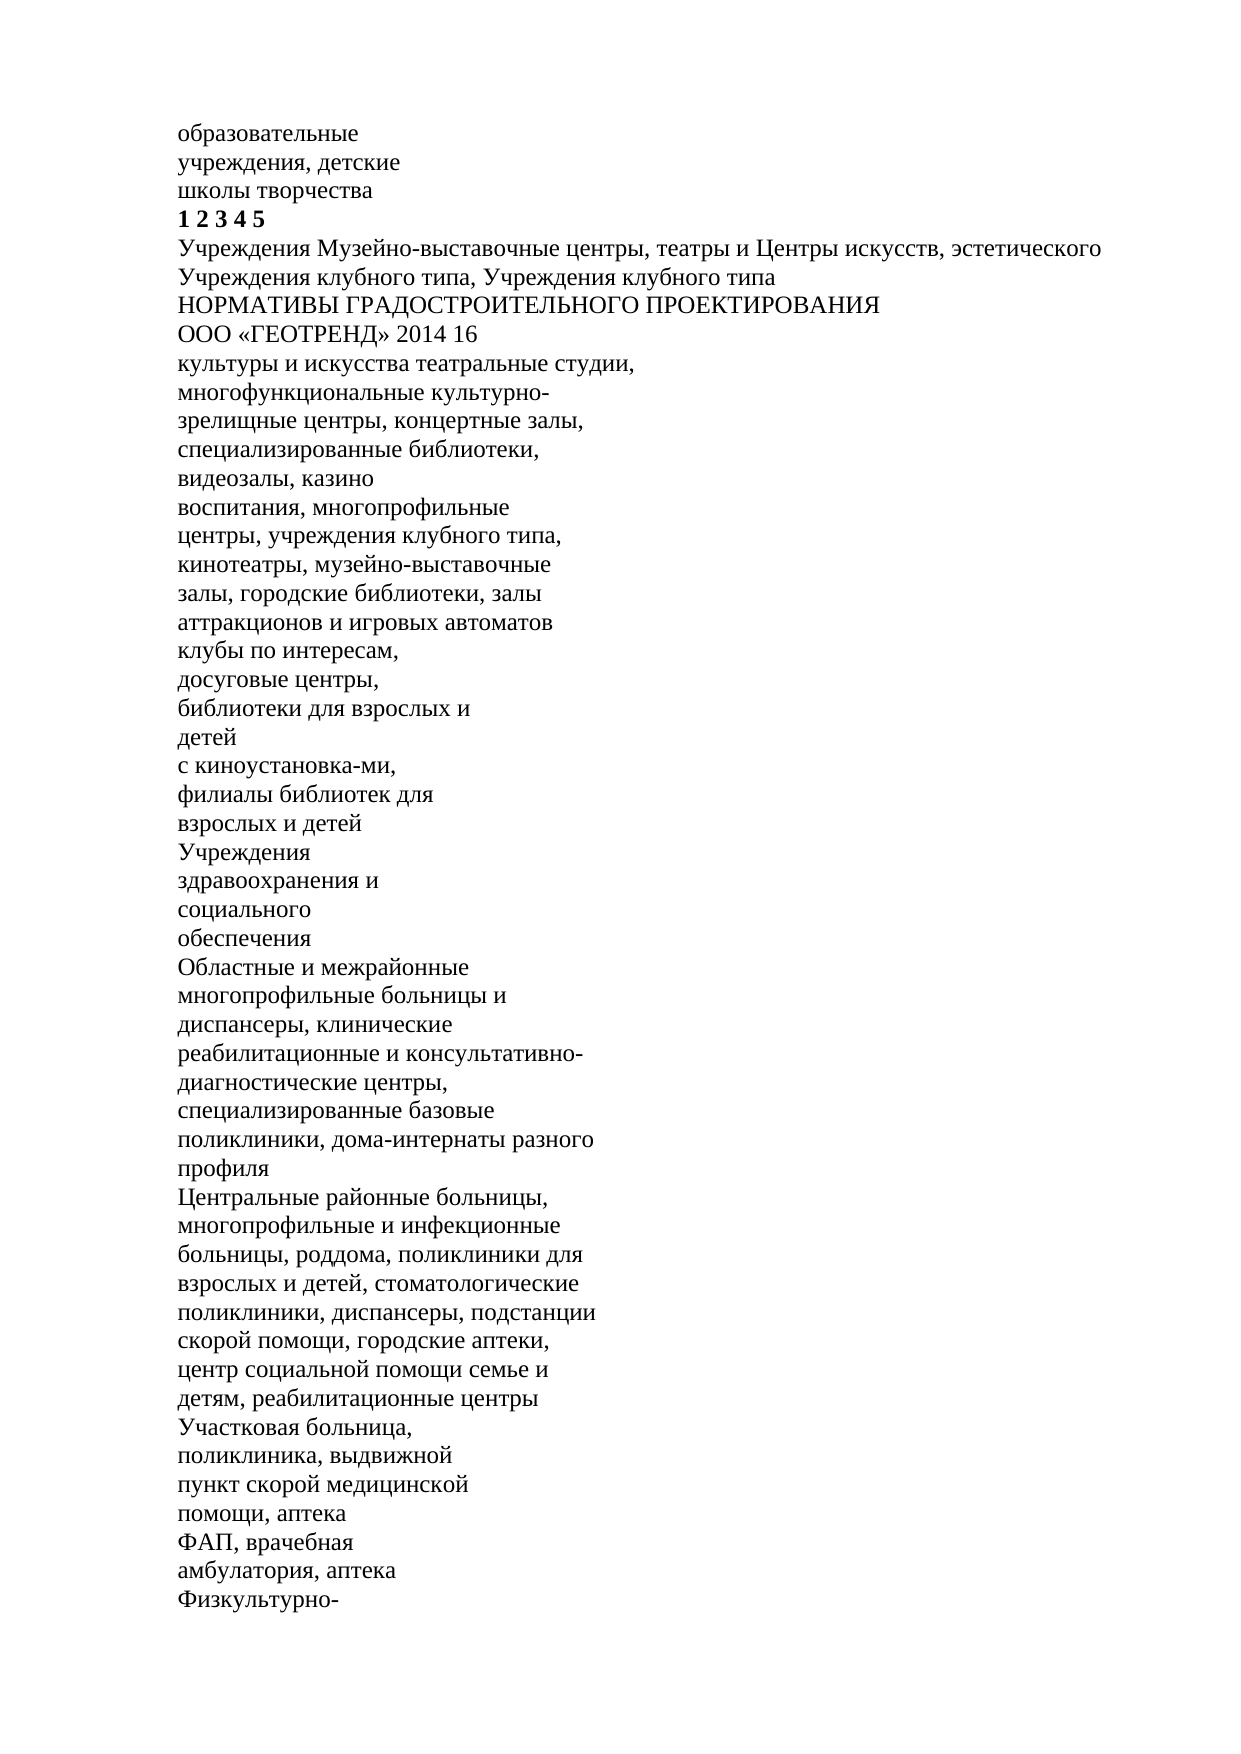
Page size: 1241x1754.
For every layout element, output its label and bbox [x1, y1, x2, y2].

text [177, 118, 1152, 1613]
